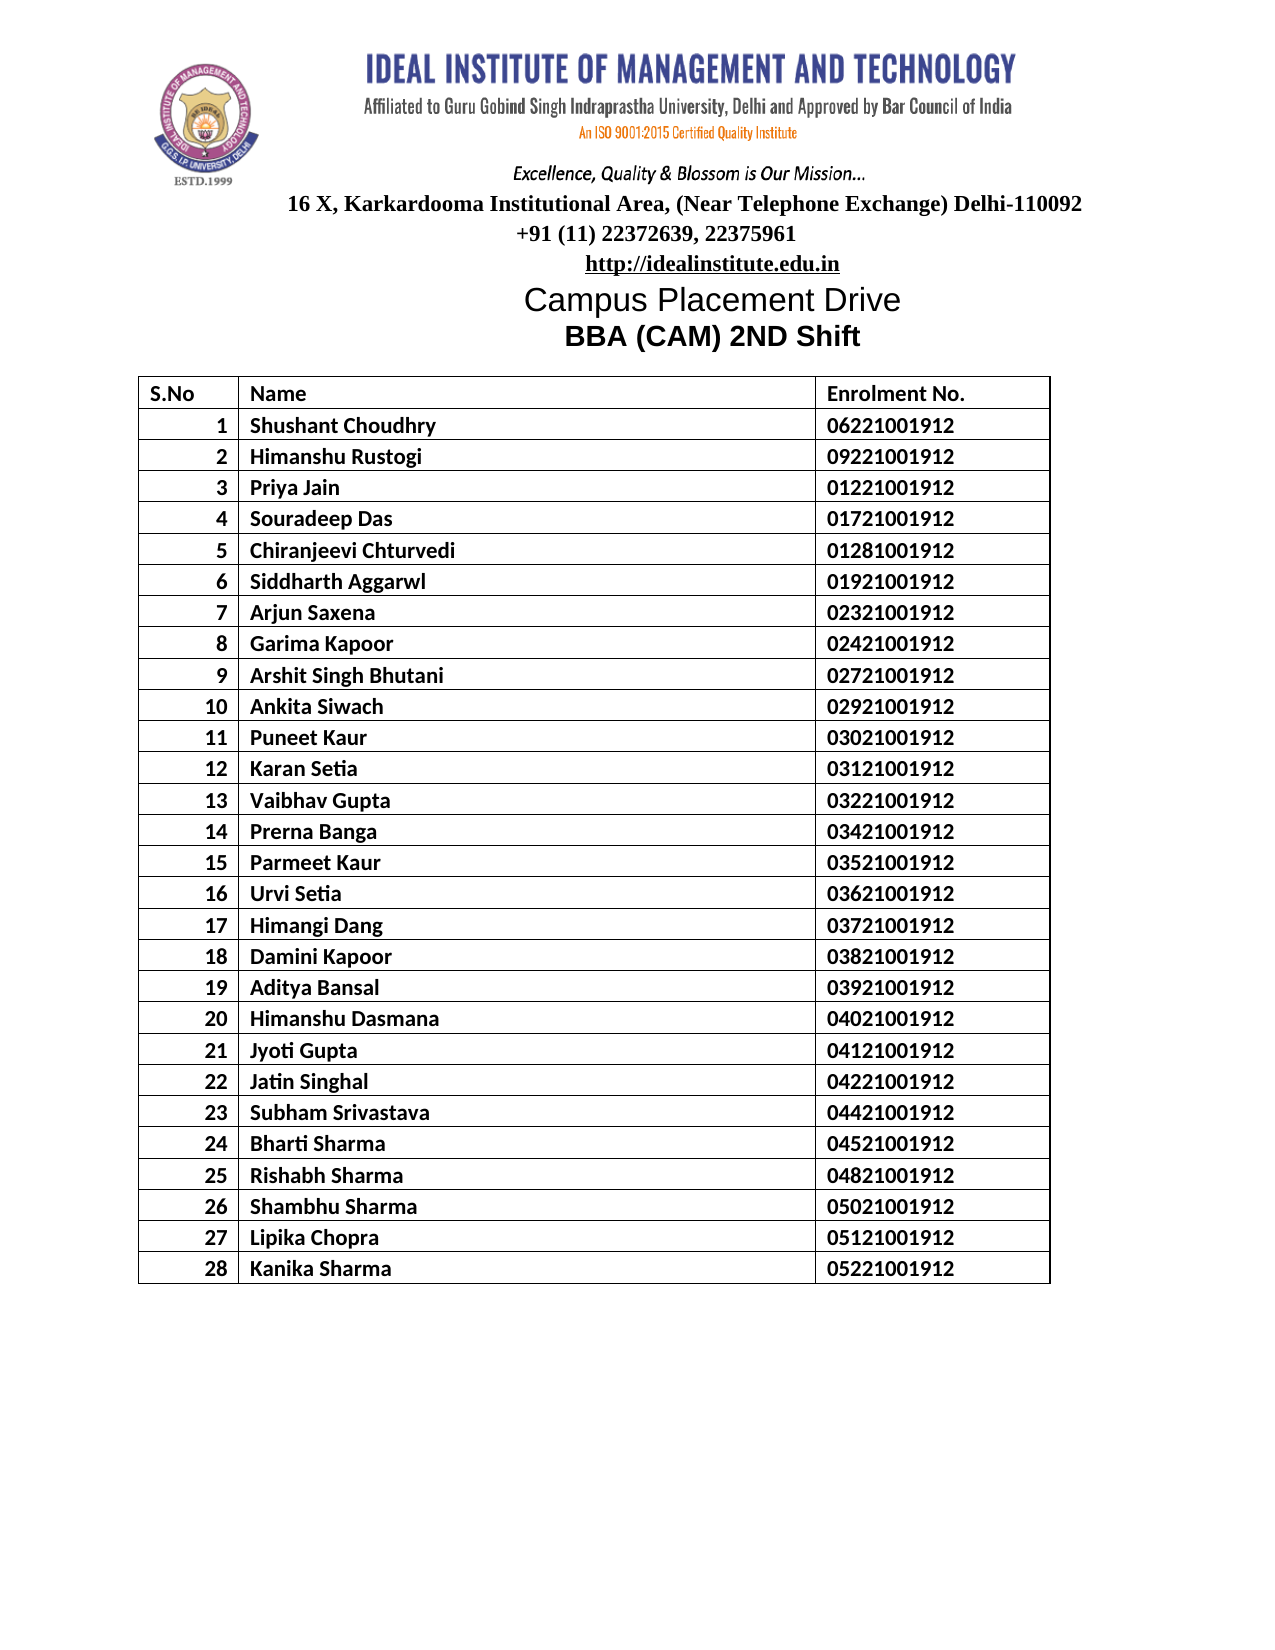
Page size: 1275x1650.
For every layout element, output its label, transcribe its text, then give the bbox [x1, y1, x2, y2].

table_cell Lipika Chopra [239, 1221, 815, 1251]
picture [150, 37, 1117, 186]
table_cell Jyoti Gupta [239, 1034, 815, 1064]
table_cell 09221001912 [816, 440, 1049, 470]
table_cell 25 [139, 1159, 238, 1189]
table_cell 2 [139, 440, 238, 470]
table_cell 18 [139, 940, 238, 970]
table_cell 7 [139, 596, 238, 626]
table_cell Vaibhav Gupta [239, 784, 815, 814]
table_cell Parmeet Kaur [239, 846, 815, 876]
table_cell 01281001912 [816, 534, 1049, 564]
table_cell 15 [139, 846, 238, 876]
table_cell Himangi Dang [239, 909, 815, 939]
table_cell 17 [139, 909, 238, 939]
table_cell 5 [139, 534, 238, 564]
table_cell 06221001912 [816, 409, 1049, 439]
table_cell 03021001912 [816, 721, 1049, 751]
table_cell 14 [139, 815, 238, 845]
table_cell 19 [139, 971, 238, 1001]
table_cell Ankita Siwach [239, 690, 815, 720]
table_cell 24 [139, 1127, 238, 1157]
table_cell Arshit Singh Bhutani [239, 659, 815, 689]
table_cell 03721001912 [816, 909, 1049, 939]
table_cell Aditya Bansal [239, 971, 815, 1001]
table_cell 03221001912 [816, 784, 1049, 814]
table_cell 03621001912 [816, 877, 1049, 907]
table_cell 13 [139, 784, 238, 814]
table_cell Chiranjeevi Chturvedi [239, 534, 815, 564]
table_cell Rishabh Sharma [239, 1159, 815, 1189]
table_cell Himanshu Dasmana [239, 1002, 815, 1032]
table_cell 02321001912 [816, 596, 1049, 626]
table_cell Bharti Sharma [239, 1127, 815, 1157]
table_cell 02721001912 [816, 659, 1049, 689]
table_cell Souradeep Das [239, 502, 815, 532]
table_cell Subham Srivastava [239, 1096, 815, 1126]
table_cell 9 [139, 659, 238, 689]
table_cell Himanshu Rustogi [239, 440, 815, 470]
table_cell 03521001912 [816, 846, 1049, 876]
table_cell 01221001912 [816, 471, 1049, 501]
text BBA (CAM) 2ND Shift [150, 319, 1275, 352]
table_cell Karan Setia [239, 752, 815, 782]
table_cell 05121001912 [816, 1221, 1049, 1251]
table_cell 27 [139, 1221, 238, 1251]
table_cell 01921001912 [816, 565, 1049, 595]
text http://idealinstitute.edu.in [150, 250, 1275, 276]
text 16 X, Karkardooma Institutional Area, (Near Telephone Exchange) Delhi-110092 [150, 190, 1275, 216]
table_cell 05021001912 [816, 1190, 1049, 1220]
table_cell Arjun Saxena [239, 596, 815, 626]
table_cell 04521001912 [816, 1127, 1049, 1157]
table_cell Puneet Kaur [239, 721, 815, 751]
table_cell 10 [139, 690, 238, 720]
table_cell Priya Jain [239, 471, 815, 501]
table_cell 1 [139, 409, 238, 439]
table_cell 6 [139, 565, 238, 595]
text +91 (11) 22372639, 22375961 [150, 220, 1275, 246]
table_cell Kanika Sharma [239, 1252, 815, 1282]
table_cell 8 [139, 627, 238, 657]
table_cell Urvi Setia [239, 877, 815, 907]
table_cell Shambhu Sharma [239, 1190, 815, 1220]
table_cell 04821001912 [816, 1159, 1049, 1189]
table_cell 03921001912 [816, 971, 1049, 1001]
table_header S.No [139, 377, 238, 407]
table_cell Siddharth Aggarwl [239, 565, 815, 595]
table_cell 23 [139, 1096, 238, 1126]
table_cell Garima Kapoor [239, 627, 815, 657]
table_cell Prerna Banga [239, 815, 815, 845]
table_cell 22 [139, 1065, 238, 1095]
table_cell 01721001912 [816, 502, 1049, 532]
table_cell 03121001912 [816, 752, 1049, 782]
table_cell Shushant Choudhry [239, 409, 815, 439]
table_cell 02421001912 [816, 627, 1049, 657]
table_cell 12 [139, 752, 238, 782]
table_cell 21 [139, 1034, 238, 1064]
table_cell Damini Kapoor [239, 940, 815, 970]
table_cell 04421001912 [816, 1096, 1049, 1126]
table_cell 16 [139, 877, 238, 907]
table_cell 11 [139, 721, 238, 751]
table_cell 3 [139, 471, 238, 501]
text Campus Placement Drive [150, 280, 1275, 319]
table_cell 26 [139, 1190, 238, 1220]
table_cell 4 [139, 502, 238, 532]
table_cell 05221001912 [816, 1252, 1049, 1282]
table_cell 04121001912 [816, 1034, 1049, 1064]
table_cell 03421001912 [816, 815, 1049, 845]
table_header Enrolment No. [816, 377, 1049, 407]
table_cell 04221001912 [816, 1065, 1049, 1095]
table_header Name [239, 377, 815, 407]
table_cell 02921001912 [816, 690, 1049, 720]
table_cell 20 [139, 1002, 238, 1032]
table_cell 28 [139, 1252, 238, 1282]
table_cell 03821001912 [816, 940, 1049, 970]
table_cell Jatin Singhal [239, 1065, 815, 1095]
table_cell 04021001912 [816, 1002, 1049, 1032]
